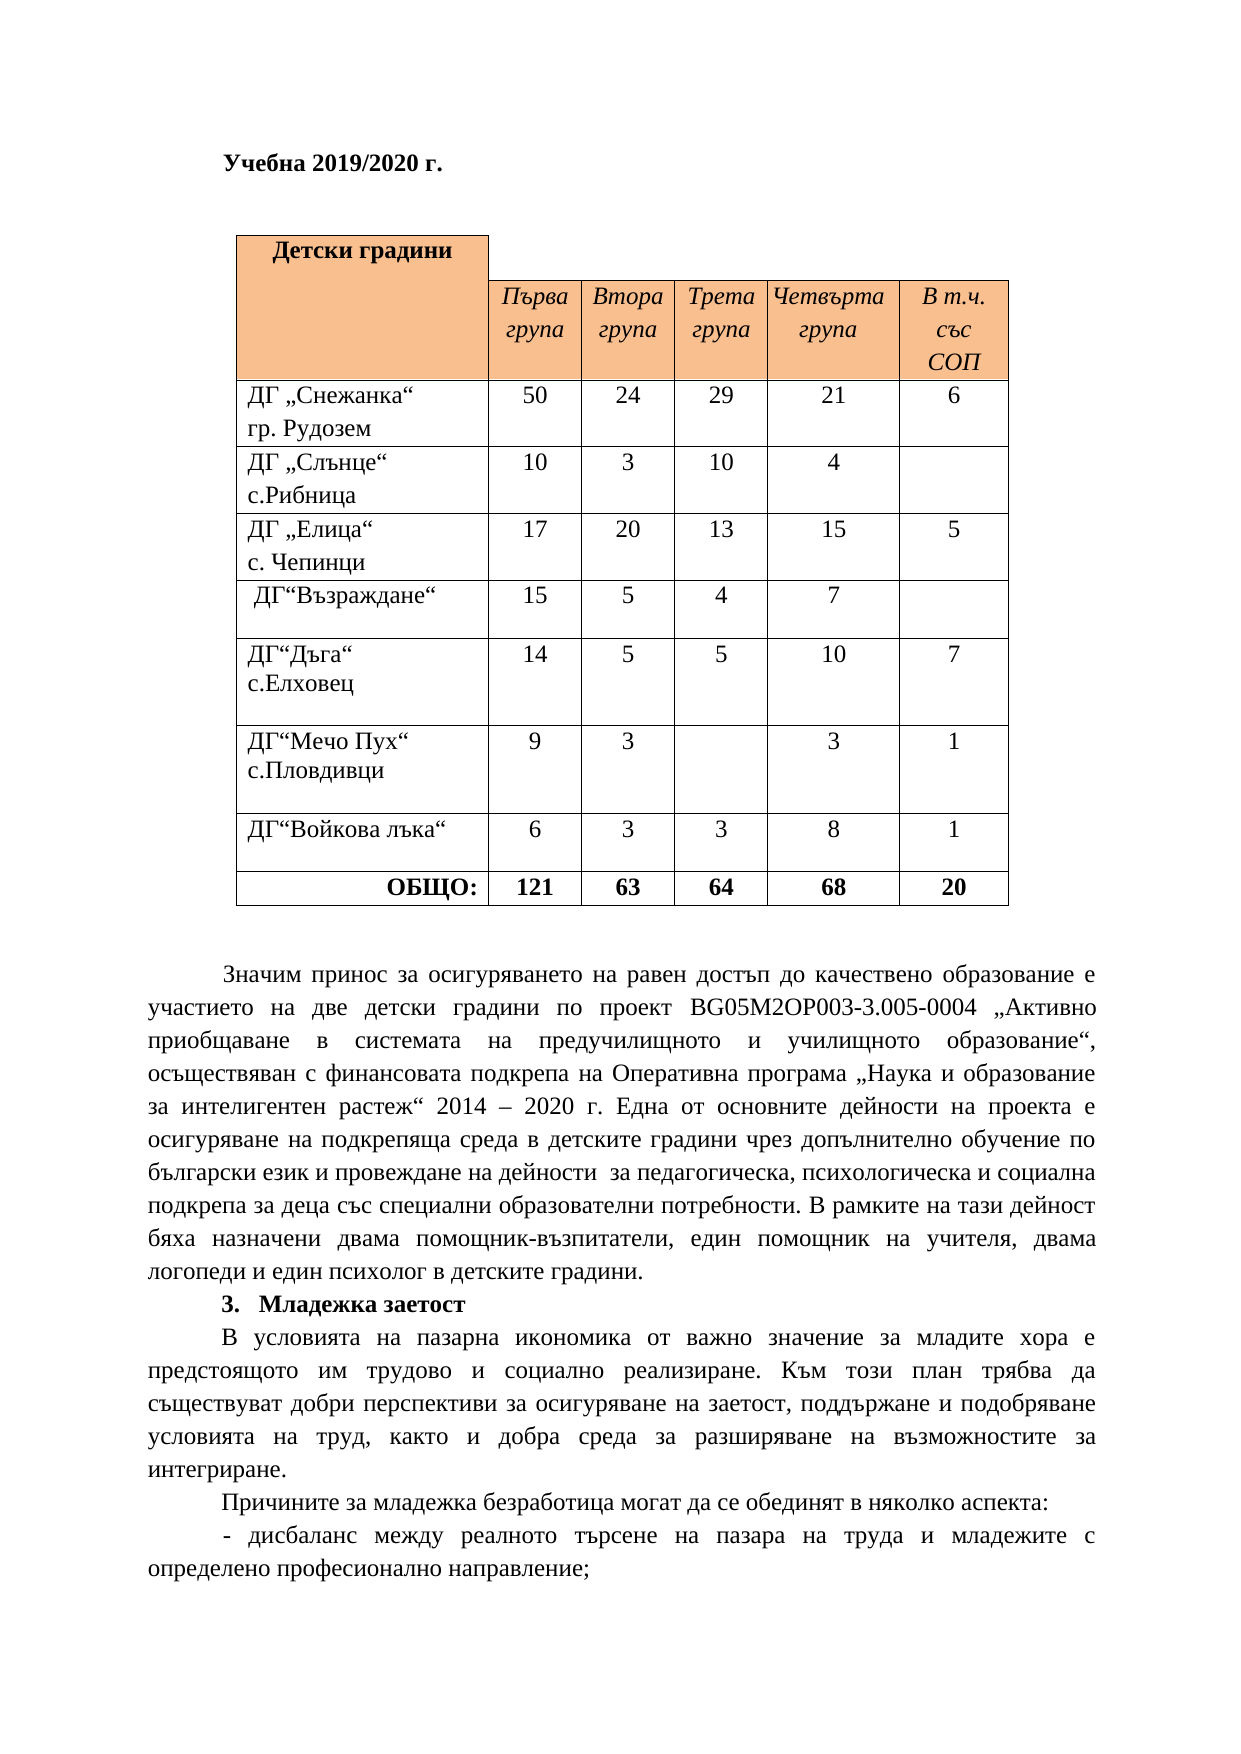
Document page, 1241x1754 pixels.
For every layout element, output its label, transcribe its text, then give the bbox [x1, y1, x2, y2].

table_cell ДГ „Слънце“ с.Рибница [237, 447, 488, 513]
text В условията на пазарна икономика от важно значение за младите хора е предстоящото им трудово и социално реализиране. Към този план трябва да съществуват добри перспективи за осигуряване на заетост, поддържане и подобряване условията на труд, както и добра среда за разширяване на възможностите за интегриране. [148, 1322, 1097, 1483]
table_cell 7 [900, 639, 1008, 725]
table_cell [900, 581, 1008, 638]
table_cell 10 [675, 447, 767, 513]
table_cell Трета група [675, 281, 767, 379]
table_cell 13 [675, 514, 767, 579]
table_cell 10 [768, 639, 899, 725]
table_cell 4 [675, 581, 767, 638]
table_cell Първа група [489, 281, 581, 379]
list Младежка заетост [221, 1289, 1097, 1318]
table_cell 68 [768, 872, 899, 905]
table_cell 6 [489, 814, 581, 871]
text - дисбаланс между реалното търсене на пазара на труда и младежите с определено професионално направление; [148, 1520, 1097, 1582]
table_cell ДГ“Възраждане“ [237, 581, 488, 638]
table_cell ДГ“Дъга“ с.Елховец [237, 639, 488, 725]
table_header Детски градини [237, 236, 488, 379]
table_cell 63 [582, 872, 674, 905]
text Значим принос за осигуряването на равен достъп до качествено образование е участието на две детски градини по проект BG05M2OP003-3.005-0004 „Активно приобщаване в системата на предучилищното и училищното образование“, осъществяван с финансовата подкрепа на Оперативна програма „Наука и образование за интелигентен растеж“ 2014 – 2020 г. Една от основните дейности на проекта е осигуряване на подкрепяща среда в детските градини чрез допълнително обучение по български език и провеждане на дейности за педагогическа, психологическа и социална подкрепа за деца със специални образователни потребности. В рамките на тази дейност бяха назначени двама помощник-възпитатели, един помощник на учителя, двама логопеди и един психолог в детските градини. [148, 959, 1097, 1285]
table_cell 64 [675, 872, 767, 905]
table_cell 5 [675, 639, 767, 725]
table_cell 17 [489, 514, 581, 579]
table_cell 20 [582, 514, 674, 579]
table_cell 7 [768, 581, 899, 638]
table_cell В т.ч. със СОП [900, 281, 1008, 379]
table_cell 3 [582, 814, 674, 871]
table_cell 50 [489, 381, 581, 446]
text Учебна 2019/2020 г. [148, 148, 1097, 176]
table_cell ДГ“Войкова лъка“ [237, 814, 488, 871]
table_cell ОБЩО: [237, 872, 488, 905]
table_cell 6 [900, 381, 1008, 446]
table_cell 3 [768, 726, 899, 813]
table_cell 21 [768, 381, 899, 446]
table_cell 121 [489, 872, 581, 905]
table_cell 5 [582, 639, 674, 725]
table_cell 29 [675, 381, 767, 446]
table_cell 9 [489, 726, 581, 813]
table_cell 20 [900, 872, 1008, 905]
table_cell ДГ“Мечо Пух“ с.Пловдивци [237, 726, 488, 813]
table_cell 1 [900, 726, 1008, 813]
table_cell [900, 447, 1008, 513]
table_cell 15 [489, 581, 581, 638]
table_cell 8 [768, 814, 899, 871]
text Причините за младежка безработица могат да се обединят в няколко аспекта: [148, 1487, 1097, 1516]
table_cell 3 [582, 447, 674, 513]
table_cell Втора група [582, 281, 674, 379]
table_cell 3 [582, 726, 674, 813]
table_cell 3 [675, 814, 767, 871]
table_cell 5 [900, 514, 1008, 579]
table_cell Четвърта група [768, 281, 899, 379]
table_cell 24 [582, 381, 674, 446]
table_cell 14 [489, 639, 581, 725]
table_cell ДГ „Елица“ с. Чепинци [237, 514, 488, 579]
table_cell [675, 726, 767, 813]
table_cell ДГ „Снежанка“ гр. Рудозем [237, 381, 488, 446]
table_cell 4 [768, 447, 899, 513]
table_cell 5 [582, 581, 674, 638]
table_cell 15 [768, 514, 899, 579]
table_cell 1 [900, 814, 1008, 871]
table_cell 10 [489, 447, 581, 513]
